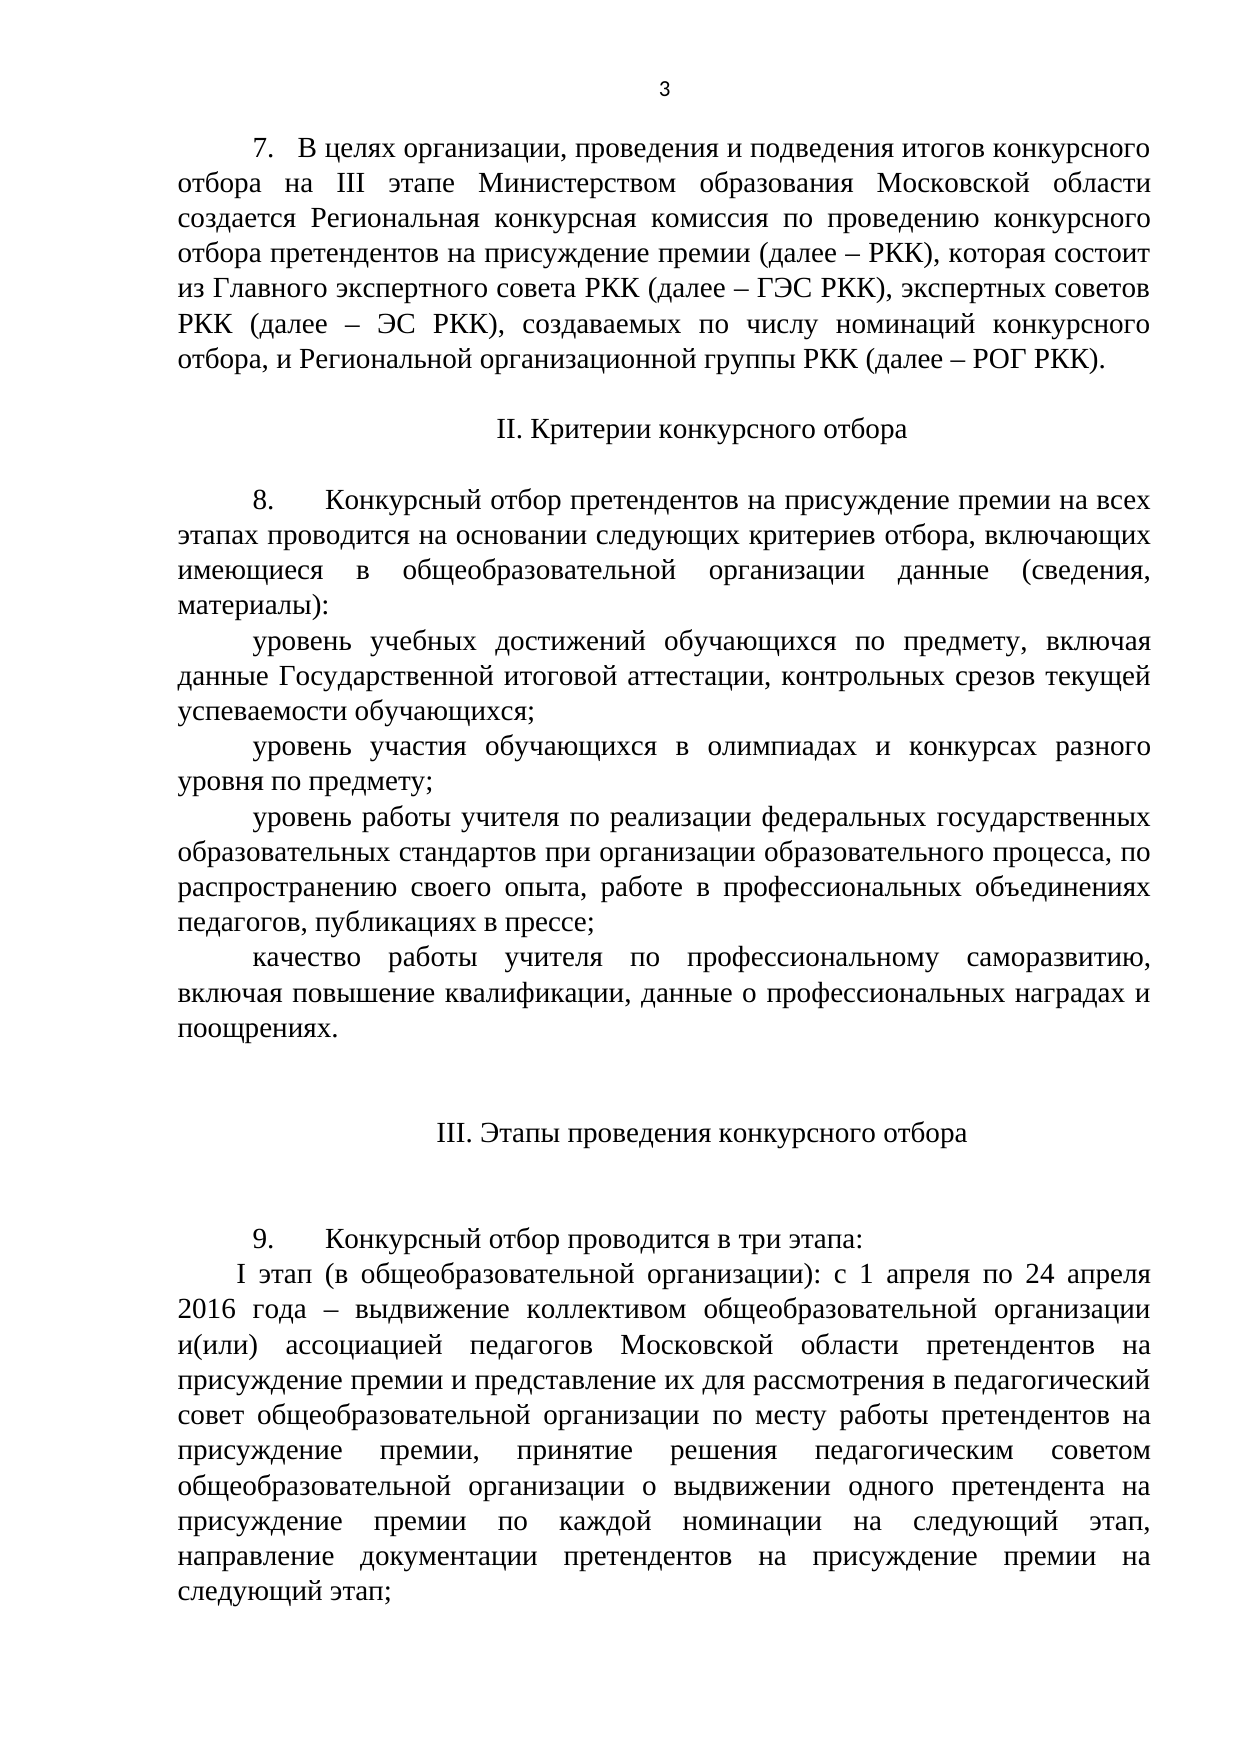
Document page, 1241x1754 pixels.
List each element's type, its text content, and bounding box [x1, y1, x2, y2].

text качество работы учителя по профессиональному саморазвитию, включая повышение квалификации, данные о профессиональных наградах и поощрениях. [177, 939, 1152, 1043]
text II. Критерии конкурсного отбора [177, 411, 1152, 445]
text III. Этапы проведения конкурсного отбора [177, 1116, 1152, 1149]
text 9. Конкурсный отбор проводится в три этапа: [177, 1221, 1152, 1255]
text 8. Конкурсный отбор претендентов на присуждение премии на всех этапах проводится на основании следующих критериев отбора, включающих имеющиеся в общеобразовательной организации данные (сведения, материалы): [177, 482, 1152, 621]
text I этап (в общеобразовательной организации): с 1 апреля по 24 апреля 2016 года – выдвижение коллективом общеобразовательной организации и(или) ассоциацией педагогов Московской области претендентов на присуждение премии и представление их для рассмотрения в педагогический совет общеобразовательной организации по месту работы претендентов на присуждение премии, принятие решения педагогическим советом общеобразовательной организации о выдвижении одного претендента на присуждение премии по каждой номинации на следующий этап, направление документации претендентов на присуждение премии на следующий этап; [177, 1256, 1152, 1607]
text уровень работы учителя по реализации федеральных государственных образовательных стандартов при организации образовательного процесса, по распространению своего опыта, работе в профессиональных объединениях педагогов, публикациях в прессе; [177, 799, 1152, 938]
text уровень участия обучающихся в олимпиадах и конкурсах разного уровня по предмету; [177, 728, 1152, 797]
text 7. В целях организации, проведения и подведения итогов конкурсного отбора на III этапе Министерством образования Московской области создается Региональная конкурсная комиссия по проведению конкурсного отбора претендентов на присуждение премии (далее – РКК), которая состоит из Главного экспертного совета РКК (далее – ГЭС РКК), экспертных советов РКК (далее – ЭС РКК), создаваемых по числу номинаций конкурсного отбора, и Региональной организационной группы РКК (далее – РОГ РКК). [177, 130, 1152, 374]
text уровень учебных достижений обучающихся по предмету, включая данные Государственной итоговой аттестации, контрольных срезов текущей успеваемости обучающихся; [177, 623, 1152, 727]
